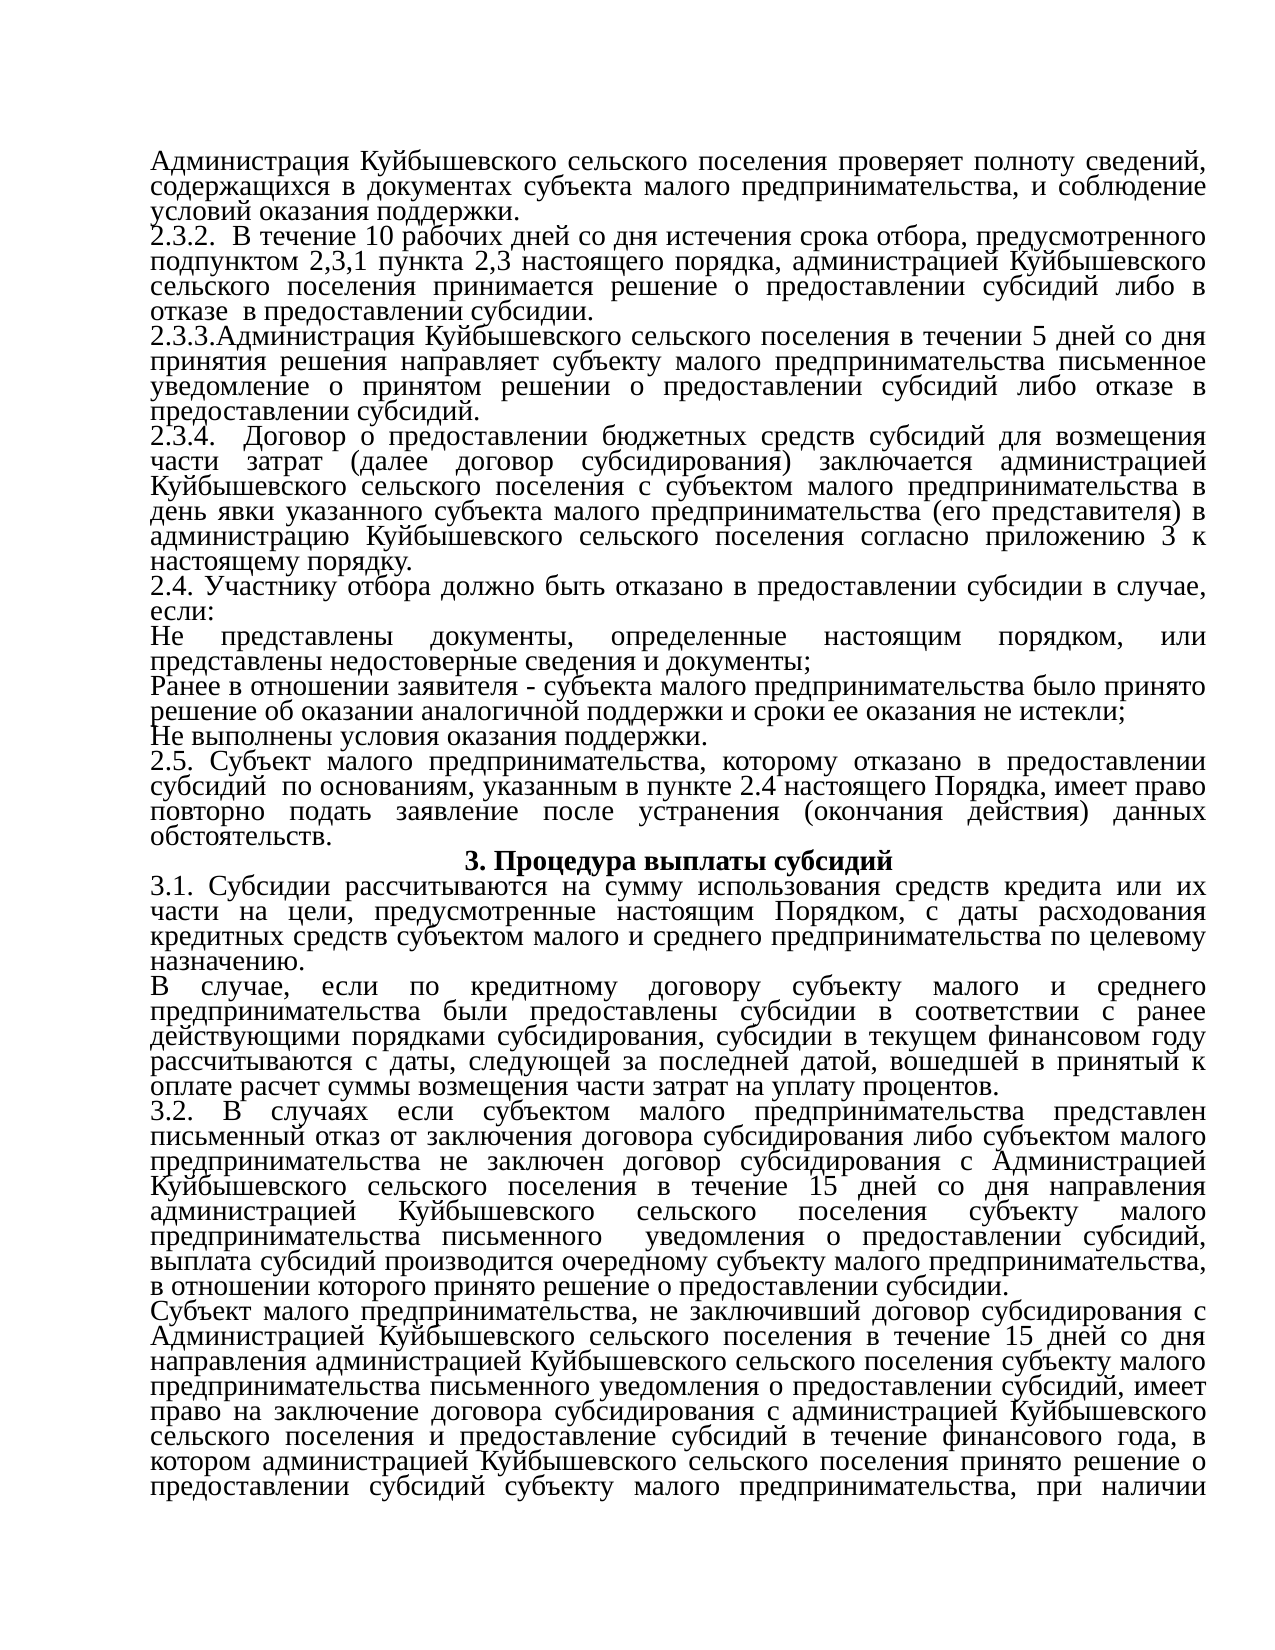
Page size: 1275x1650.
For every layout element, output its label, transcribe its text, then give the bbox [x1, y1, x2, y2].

text В случае, если по кредитному договору субъекту малого и среднего предпринимательства были предоставлены субсидии в соответствии с ранее действующими порядками субсидирования, субсидии в текущем финансовом году рассчитываются с даты, следующей за последней датой, вошедшей в принятый к оплате расчет суммы возмещения части затрат на уплату процентов. [150, 975, 1207, 1100]
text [150, 1300, 1207, 1500]
text Не представлены документы, определенные настоящим порядком, или представлены недостоверные сведения и документы; [150, 625, 1207, 675]
text 3.2. В случаях если субъектом малого предпринимательства представлен письменный отказ от заключения договора субсидирования либо субъектом малого предпринимательства не заключен договор субсидирования с Администрацией Куйбышевского сельского поселения в течение 15 дней со дня направления администрацией Куйбышевского сельского поселения субъекту малого предпринимательства письменного уведомления о предоставлении субсидий, выплата субсидий производится очередному субъекту малого предпринимательства, в отношении которого принято решение о предоставлении субсидии. [150, 1100, 1207, 1300]
text 3. Процедура выплаты субсидий [150, 850, 1207, 875]
text 2.3.3.Администрация Куйбышевского сельского поселения в течении 5 дней со дня принятия решения направляет субъекту малого предпринимательства письменное уведомление о принятом решении о предоставлении субсидий либо отказе в предоставлении субсидий. [150, 325, 1207, 425]
text 2.3.4. Договор о предоставлении бюджетных средств субсидий для возмещения части затрат (далее договор субсидирования) заключается администрацией Куйбышевского сельского поселения с субъектом малого предпринимательства в день явки указанного субъекта малого предпринимательства (его представителя) в администрацию Куйбышевского сельского поселения согласно приложению 3 к настоящему порядку. [150, 425, 1207, 575]
text Администрация Куйбышевского сельского поселения проверяет полноту сведений, содержащихся в документах субъекта малого предпринимательства, и соблюдение условий оказания поддержки. [150, 150, 1207, 225]
text 3.1. Субсидии рассчитываются на сумму использования средств кредита или их части на цели, предусмотренные настоящим Порядком, с даты расходования кредитных средств субъектом малого и среднего предпринимательства по целевому назначению. [150, 875, 1207, 975]
text 2.4. Участнику отбора должно быть отказано в предоставлении субсидии в случае, если: [150, 575, 1207, 625]
text Не выполнены условия оказания поддержки. [150, 725, 1207, 750]
text 2.5. Субъект малого предпринимательства, которому отказано в предоставлении субсидий по основаниям, указанным в пункте 2.4 настоящего Порядка, имеет право повторно подать заявление после устранения (окончания действия) данных обстоятельств. [150, 750, 1207, 850]
text 2.3.2. В течение 10 рабочих дней со дня истечения срока отбора, предусмотренного подпунктом 2,3,1 пункта 2,3 настоящего порядка, администрацией Куйбышевского сельского поселения принимается решение о предоставлении субсидий либо в отказе в предоставлении субсидии. [150, 225, 1207, 325]
text Ранее в отношении заявителя - субъекта малого предпринимательства было принято решение об оказании аналогичной поддержки и сроки ее оказания не истекли; [150, 675, 1207, 725]
